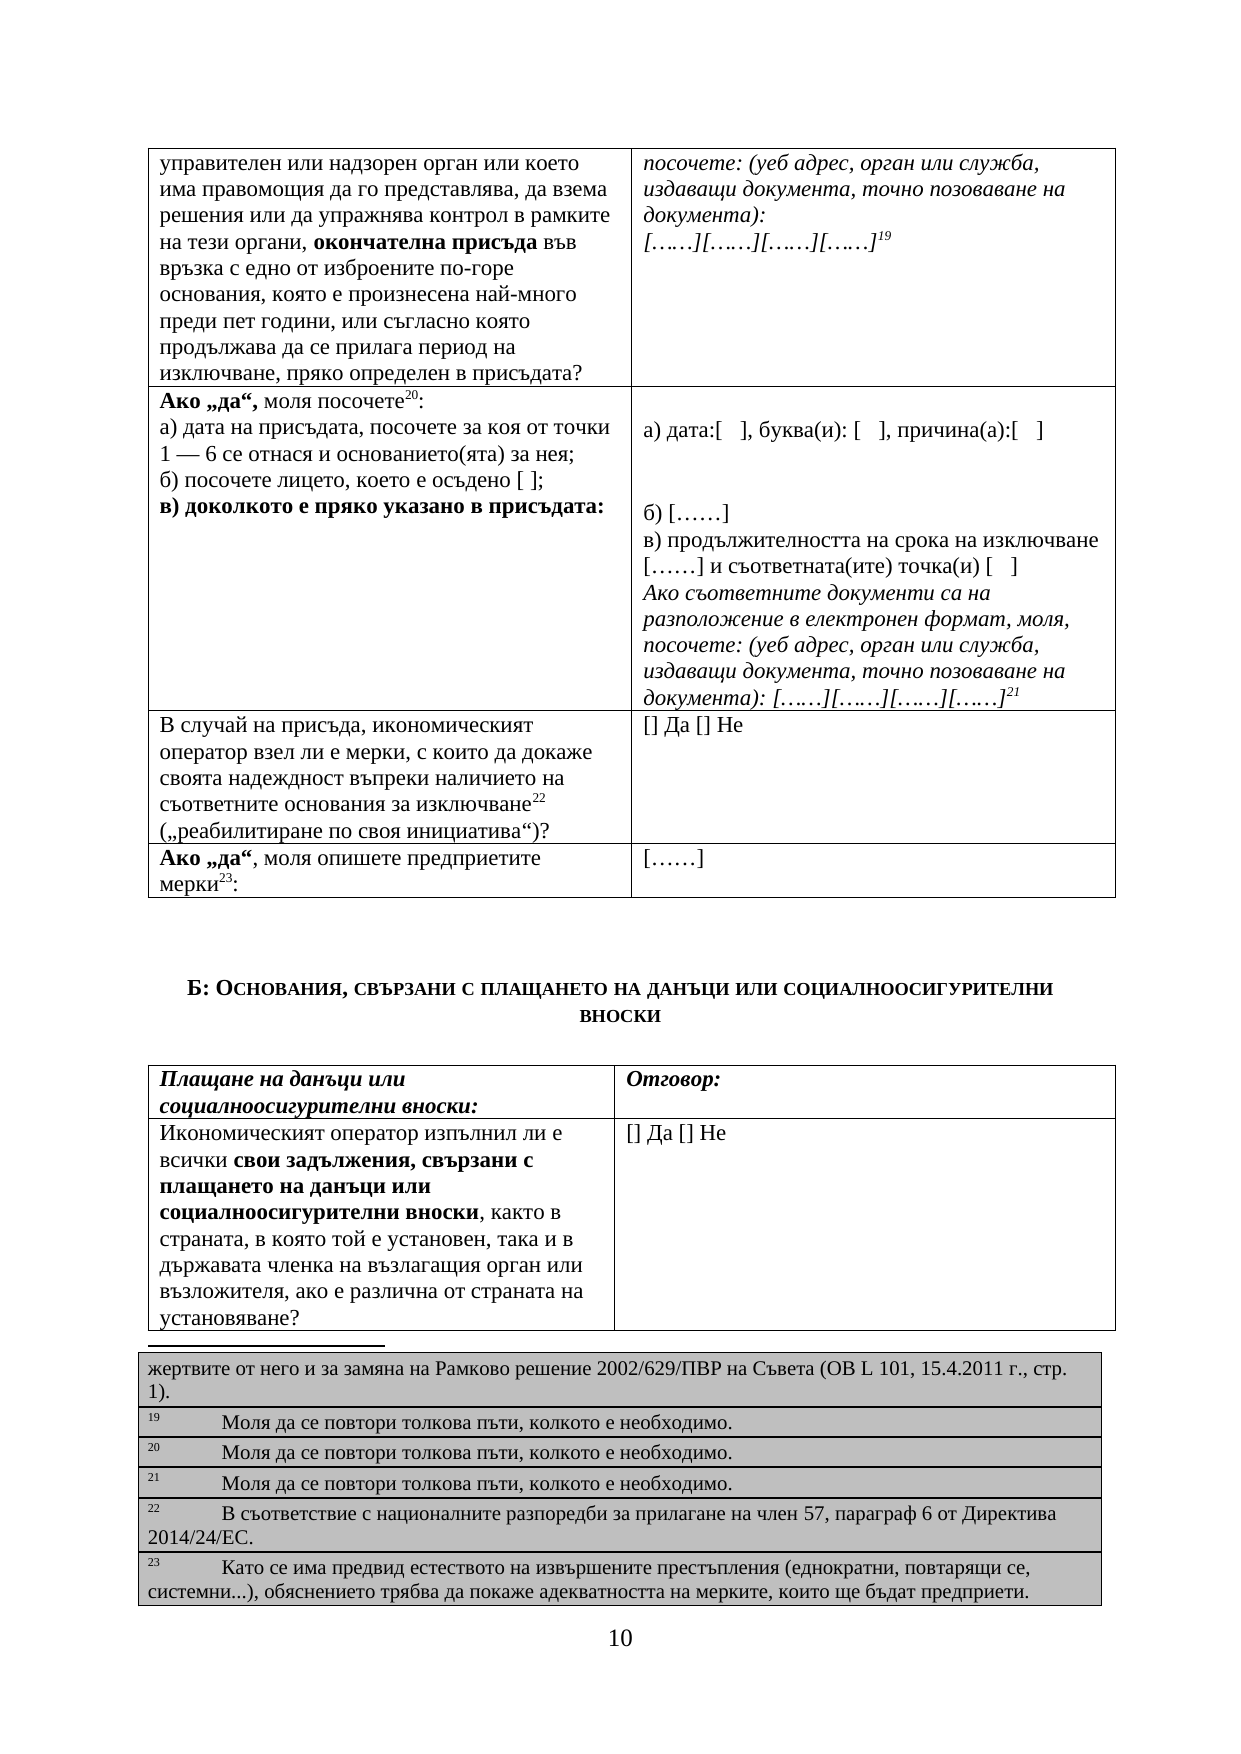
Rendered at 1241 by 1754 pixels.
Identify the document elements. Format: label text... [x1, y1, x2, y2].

table_cell Ако „да“, моля опишете предприетите мерки: [149, 844, 631, 897]
table_cell Издадена ли е по отношение на икономическия оператор или на лице, което е член на неговия административен, управителен или надзорен орган или което има правомощия да го представлява, да взема решения или да упражнява контрол в рамките на тези органи, окончателна присъда във връзка с едно от изброените по-горе основания, която е произнесена най-много преди пет години, или съгласно която продължава да се прилага период на изключване, пряко определен в присъдата? [149, 149, 631, 386]
table_cell Икономическият оператор изпълнил ли е всички свои задължения, свързани с плащането на данъци или социалноосигурителни вноски, както в страната, в която той е установен, така и в държавата членка на възлагащия орган или възложителя, ако е различна от страната на установяване? [149, 1119, 614, 1330]
table_cell [] Да [] Не [632, 711, 1115, 843]
table_cell [] Да [] Не [615, 1119, 1115, 1330]
title Б: Основания, свързани с плащането на данъци или социалноосигурителни вноски [148, 974, 1093, 1027]
table_cell [] Да [] Не Ако съответните документи са на разположение в електронен формат, моля, посочете: (уеб адрес, орган или служба, издаващи документа, точно позоваване на документа): [……][……][……][……] [632, 149, 1115, 386]
table_cell Ако „да“, моля посочете: а) дата на присъдата, посочете за коя от точки 1 — 6 се отнася и основанието(ята) за нея; б) посочете лицето, което е осъдено [ ]; в) доколкото е пряко указано в присъдата: [149, 387, 631, 710]
table_cell В случай на присъда, икономическият оператор взел ли е мерки, с които да докаже своята надеждност въпреки наличието на съответните основания за изключване („реабилитиране по своя инициатива“)? [149, 711, 631, 843]
table_cell [……] [632, 844, 1115, 897]
table_cell a) дата:[ ], буква(и): [ ], причина(а):[ ] б) [……] в) продължителността на срока на изключване [……] и съответната(ите) точка(и) [ ] Ако съответните документи са на разположение в електронен формат, моля, посочете: (уеб адрес, орган или служба, издаващи документа, точно позоваване на документа): [……][……][……][……] [632, 387, 1115, 710]
table_header Плащане на данъци или социалноосигурителни вноски: [149, 1066, 614, 1118]
table_header Отговор: [615, 1066, 1115, 1118]
